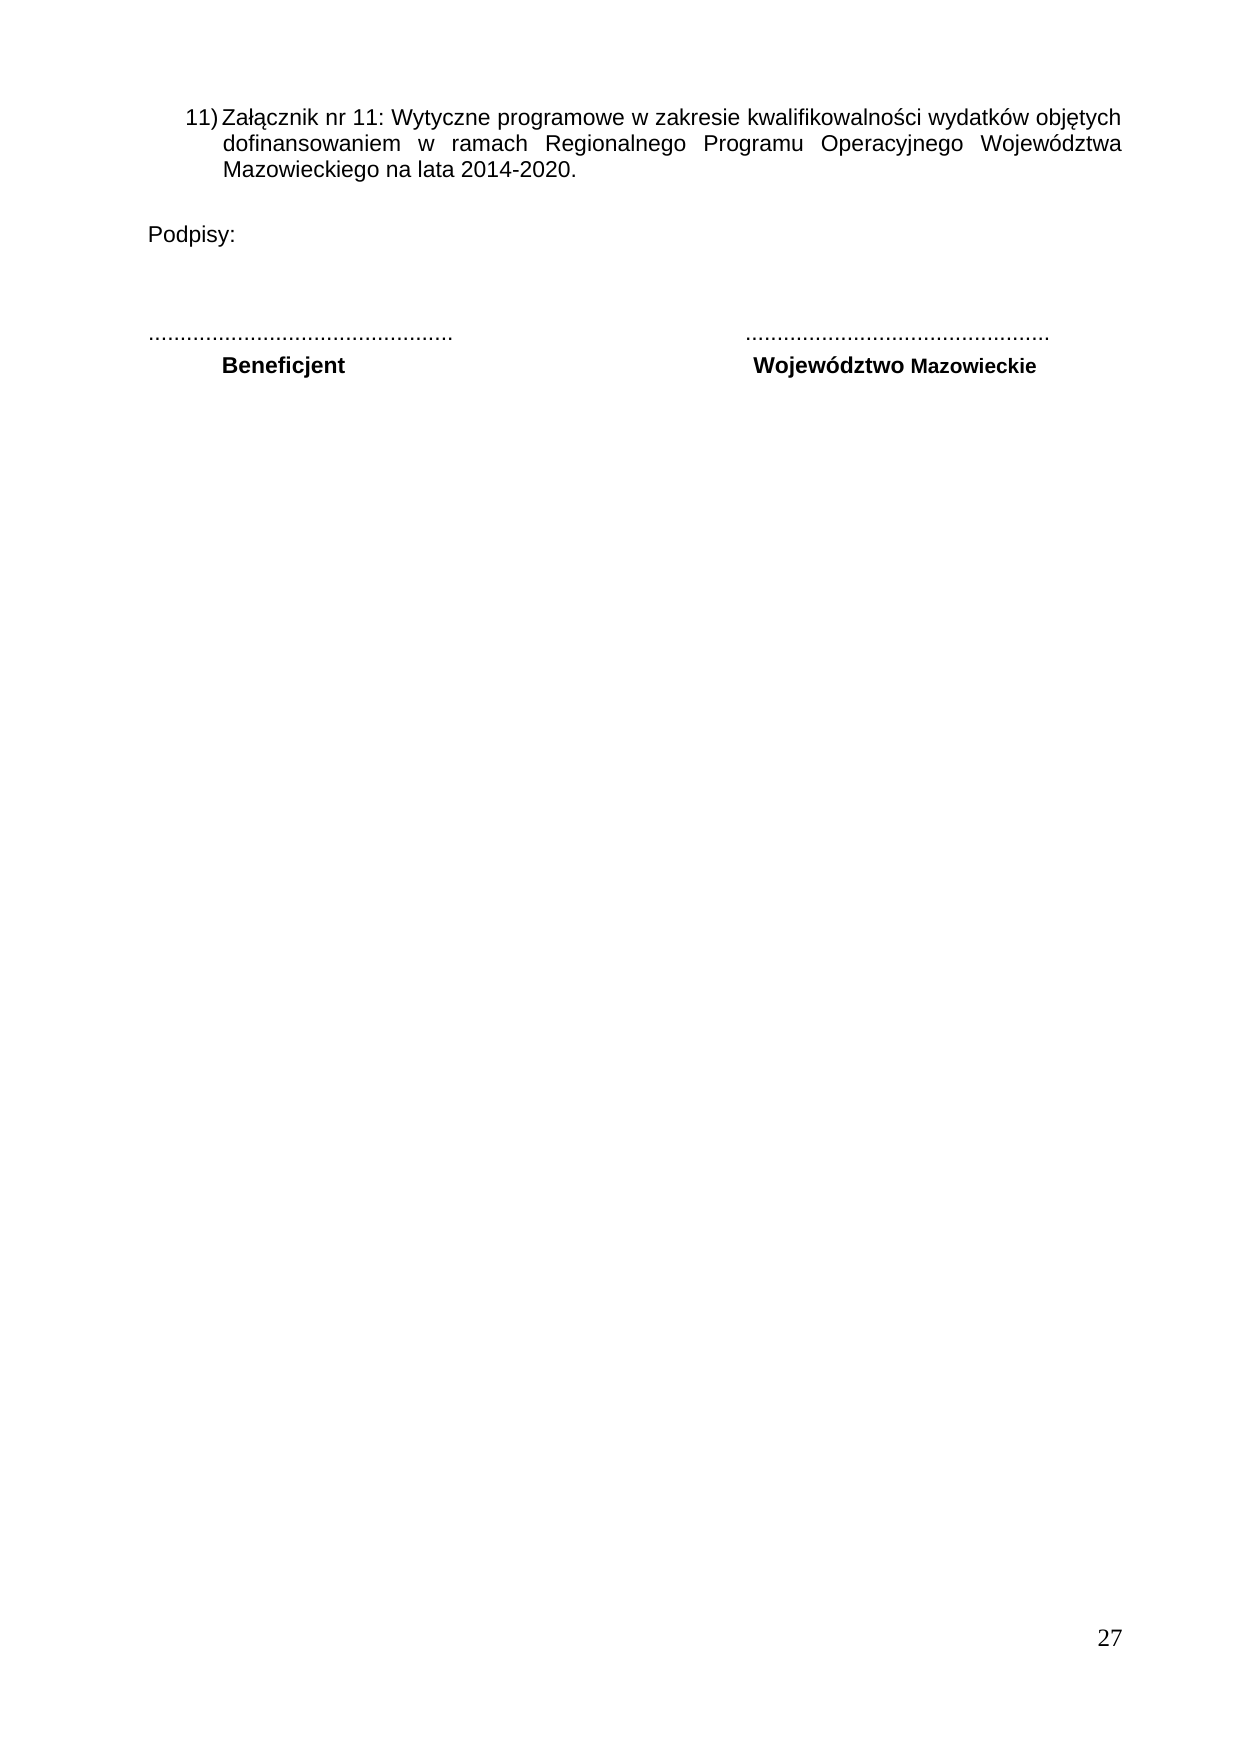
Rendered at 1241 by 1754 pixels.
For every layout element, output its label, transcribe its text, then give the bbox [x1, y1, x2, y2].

text ................................................ ................................................ [148, 319, 1122, 346]
text Podpisy: [148, 221, 1122, 248]
list Załącznik nr 11: Wytyczne programowe w zakresie kwalifikowalności wydatków objętych dofinansowaniem w ramach Regionalnego Programu Operacyjnego Województwa Mazowieckiego na lata 2014-2020. [185, 103, 1122, 182]
text Beneficjent Województwo Mazowieckie [222, 352, 1122, 378]
